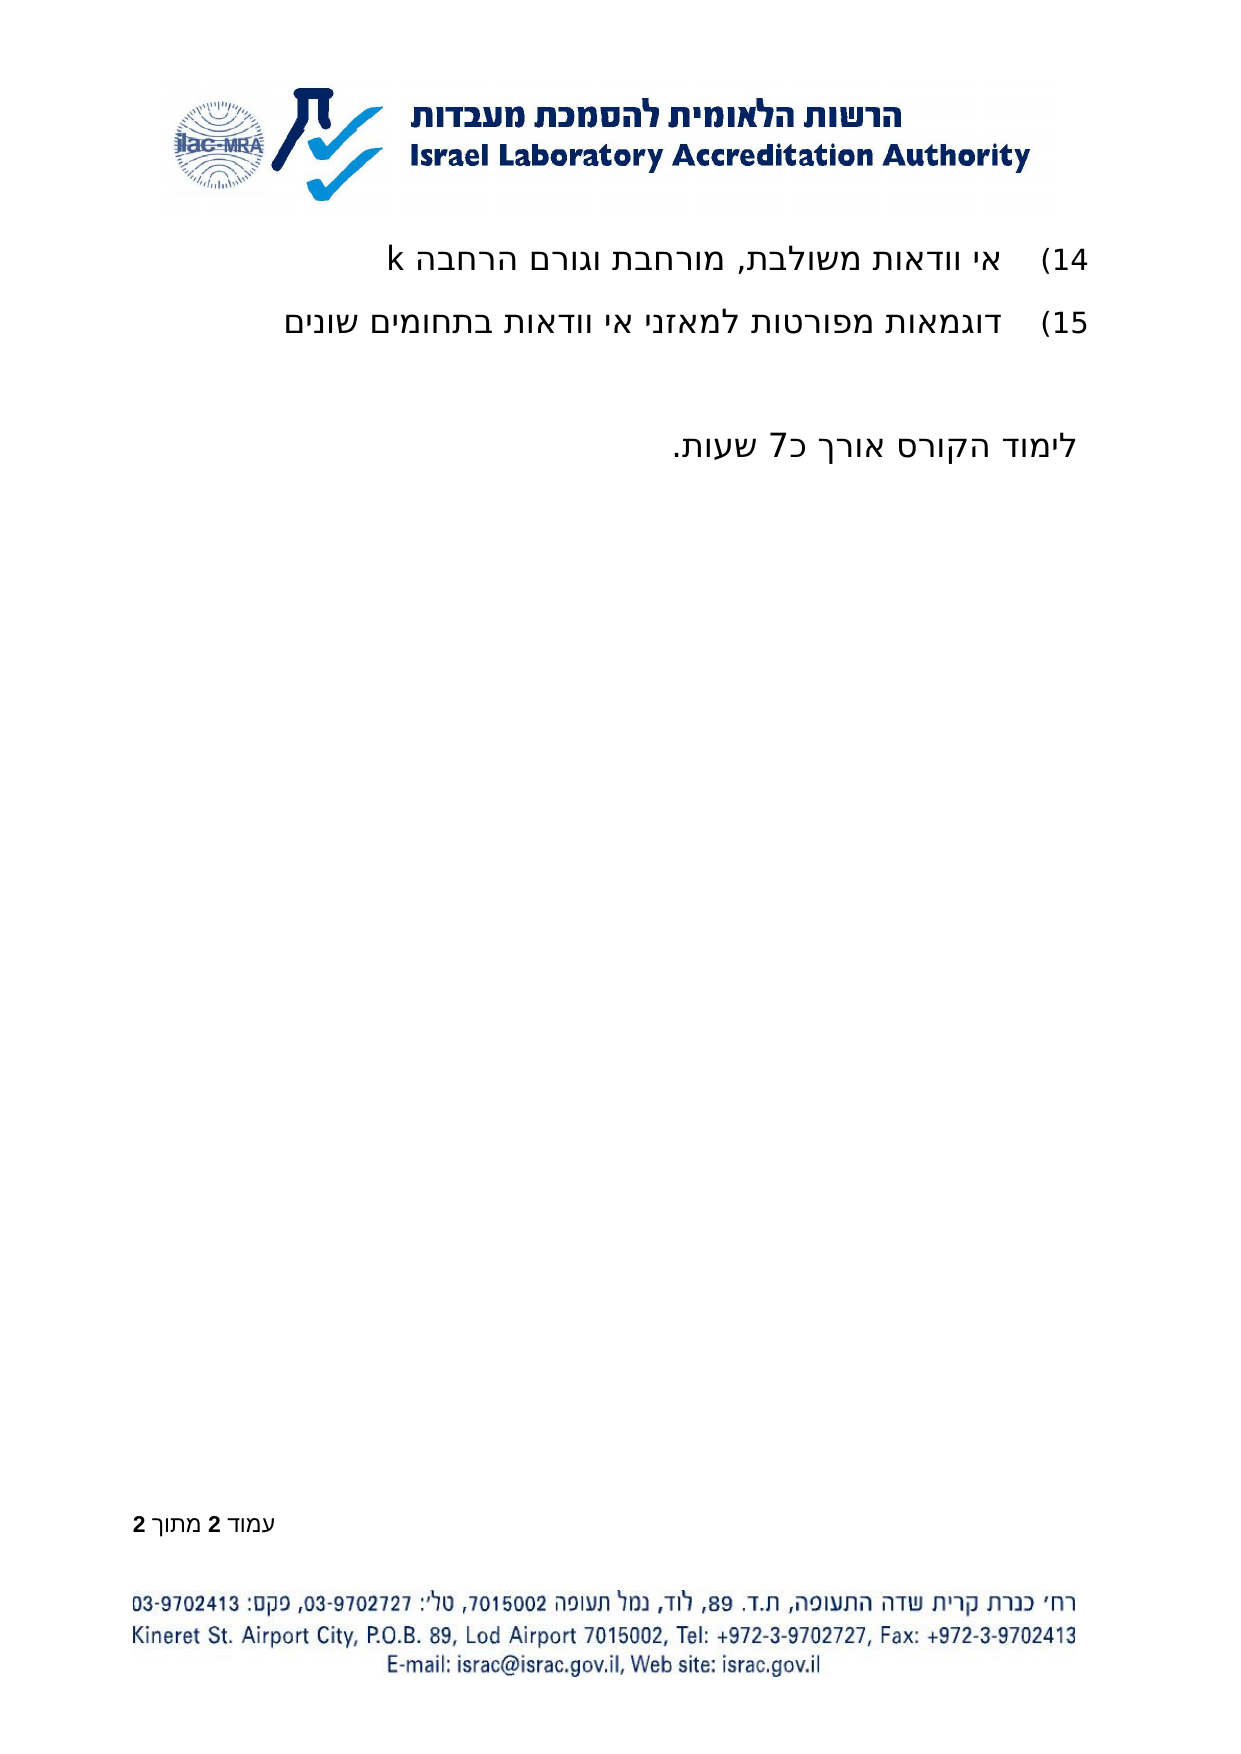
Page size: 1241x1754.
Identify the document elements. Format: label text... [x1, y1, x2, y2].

list דוגמאות מפורטות למאזני אי וודאות בתחומים שונים [133, 303, 1040, 341]
picture [132, 1590, 1075, 1677]
picture [156, 75, 1054, 214]
text לימוד הקורס אורך כ7 שעות. [133, 426, 1078, 465]
list אי וודאות משולבת, מורחבת וגורם הרחבה k [133, 234, 1040, 280]
